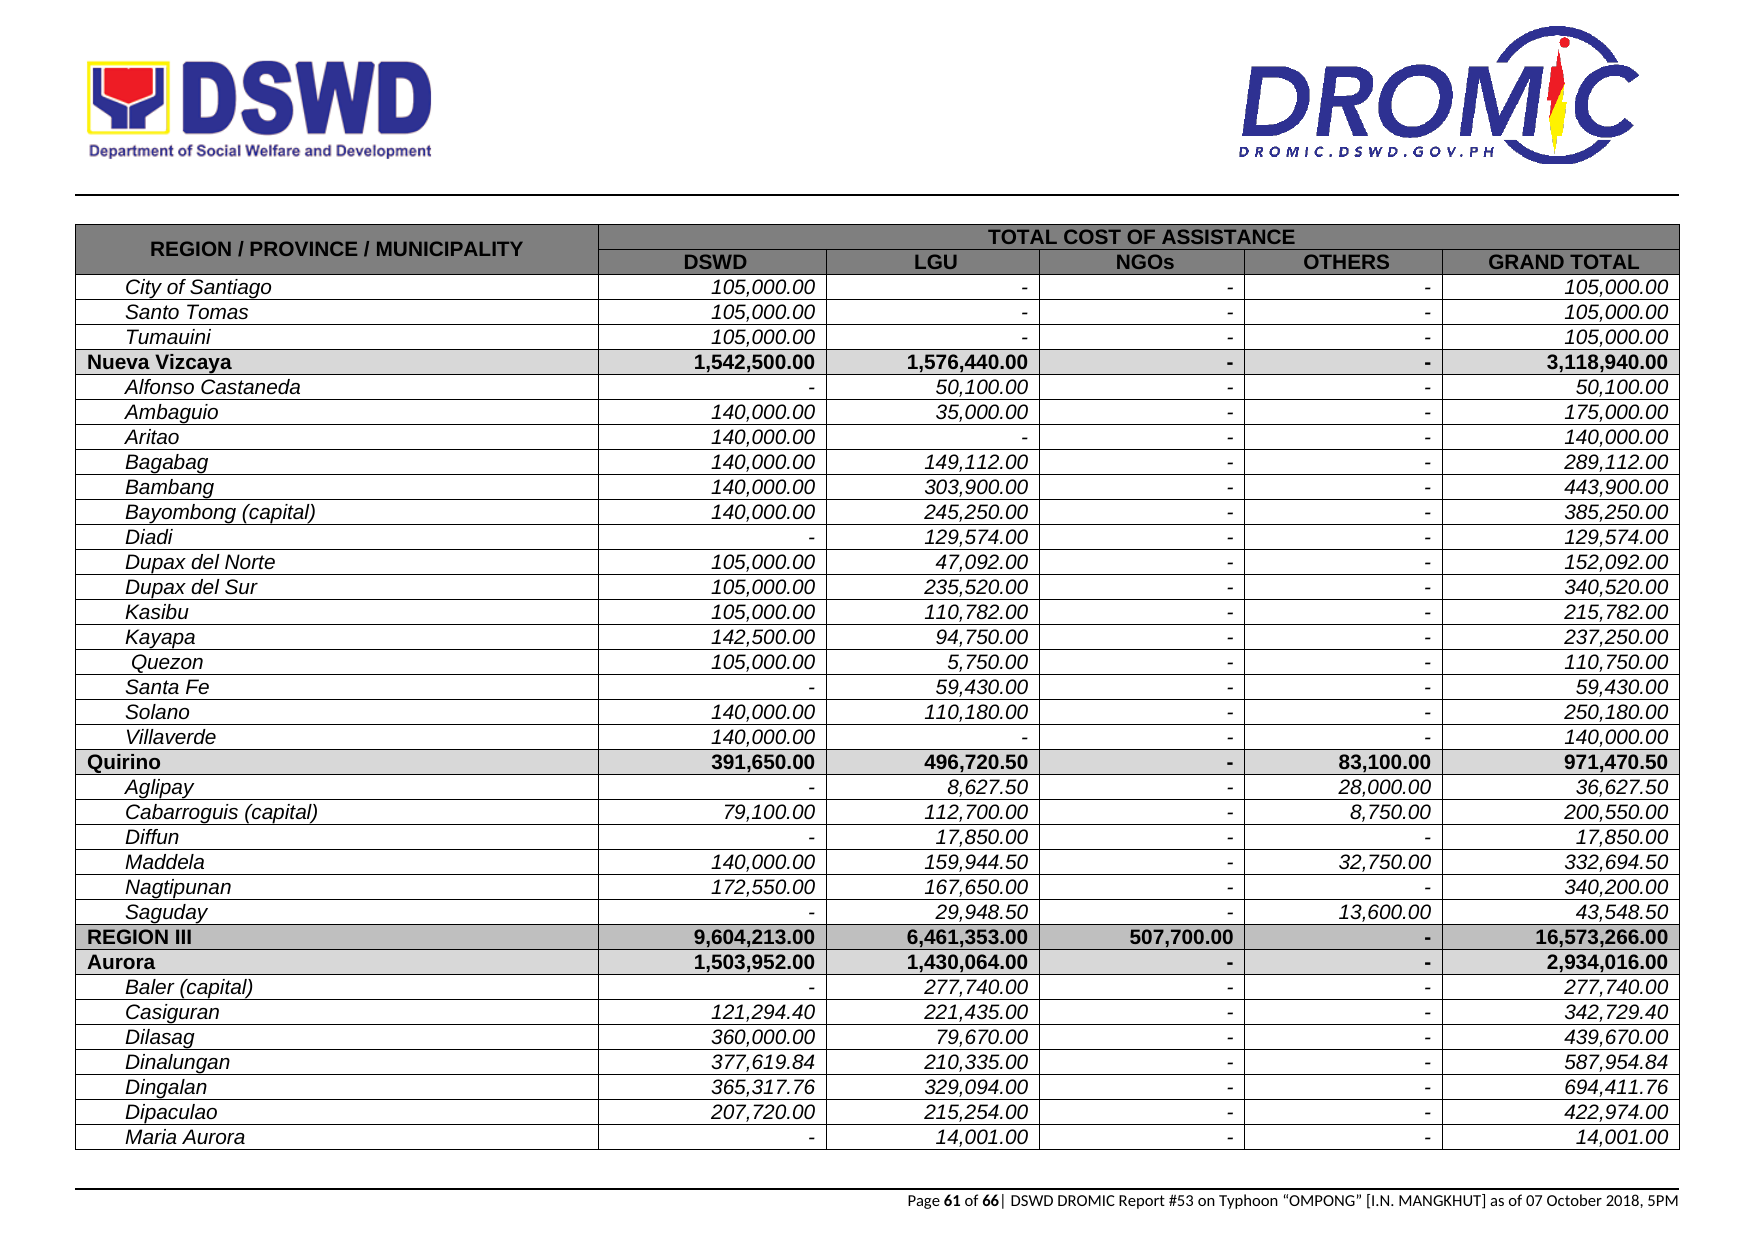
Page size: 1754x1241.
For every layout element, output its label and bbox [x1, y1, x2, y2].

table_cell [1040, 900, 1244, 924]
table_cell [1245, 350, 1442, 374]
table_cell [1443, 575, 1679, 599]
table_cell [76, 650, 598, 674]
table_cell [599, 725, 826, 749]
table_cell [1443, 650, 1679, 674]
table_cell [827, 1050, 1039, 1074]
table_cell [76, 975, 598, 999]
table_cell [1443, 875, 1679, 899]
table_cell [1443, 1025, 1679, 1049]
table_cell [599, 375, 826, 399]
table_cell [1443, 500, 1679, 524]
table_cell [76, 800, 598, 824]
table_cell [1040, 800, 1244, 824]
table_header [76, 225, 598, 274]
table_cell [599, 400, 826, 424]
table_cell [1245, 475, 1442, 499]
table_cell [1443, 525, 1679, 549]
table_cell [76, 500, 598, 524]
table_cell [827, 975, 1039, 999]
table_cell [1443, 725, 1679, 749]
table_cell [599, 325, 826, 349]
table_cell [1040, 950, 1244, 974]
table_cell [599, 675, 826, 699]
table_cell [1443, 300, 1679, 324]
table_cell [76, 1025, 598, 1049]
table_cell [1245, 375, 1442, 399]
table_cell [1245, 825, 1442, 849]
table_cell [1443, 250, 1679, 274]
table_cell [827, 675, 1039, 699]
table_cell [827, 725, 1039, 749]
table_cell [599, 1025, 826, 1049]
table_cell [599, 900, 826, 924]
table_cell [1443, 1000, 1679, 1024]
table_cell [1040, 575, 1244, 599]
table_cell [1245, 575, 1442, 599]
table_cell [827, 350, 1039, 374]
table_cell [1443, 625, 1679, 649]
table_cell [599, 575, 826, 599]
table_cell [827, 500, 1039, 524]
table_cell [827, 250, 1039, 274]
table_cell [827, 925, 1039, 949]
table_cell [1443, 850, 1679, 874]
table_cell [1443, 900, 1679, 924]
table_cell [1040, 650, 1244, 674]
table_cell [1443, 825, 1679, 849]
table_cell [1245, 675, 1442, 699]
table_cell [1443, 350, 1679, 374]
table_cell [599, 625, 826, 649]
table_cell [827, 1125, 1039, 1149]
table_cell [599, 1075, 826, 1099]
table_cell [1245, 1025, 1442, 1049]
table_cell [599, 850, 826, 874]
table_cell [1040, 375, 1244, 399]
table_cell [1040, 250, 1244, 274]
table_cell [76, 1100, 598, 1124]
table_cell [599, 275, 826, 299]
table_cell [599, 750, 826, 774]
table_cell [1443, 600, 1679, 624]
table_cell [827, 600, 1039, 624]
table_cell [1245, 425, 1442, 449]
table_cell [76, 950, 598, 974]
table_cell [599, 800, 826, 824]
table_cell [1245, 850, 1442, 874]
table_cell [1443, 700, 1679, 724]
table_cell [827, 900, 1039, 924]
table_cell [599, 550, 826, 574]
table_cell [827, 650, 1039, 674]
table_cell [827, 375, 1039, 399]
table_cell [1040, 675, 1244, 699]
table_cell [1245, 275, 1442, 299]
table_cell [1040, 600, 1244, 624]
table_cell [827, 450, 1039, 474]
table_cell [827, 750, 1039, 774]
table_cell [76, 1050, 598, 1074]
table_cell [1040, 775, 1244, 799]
picture [75, 58, 444, 164]
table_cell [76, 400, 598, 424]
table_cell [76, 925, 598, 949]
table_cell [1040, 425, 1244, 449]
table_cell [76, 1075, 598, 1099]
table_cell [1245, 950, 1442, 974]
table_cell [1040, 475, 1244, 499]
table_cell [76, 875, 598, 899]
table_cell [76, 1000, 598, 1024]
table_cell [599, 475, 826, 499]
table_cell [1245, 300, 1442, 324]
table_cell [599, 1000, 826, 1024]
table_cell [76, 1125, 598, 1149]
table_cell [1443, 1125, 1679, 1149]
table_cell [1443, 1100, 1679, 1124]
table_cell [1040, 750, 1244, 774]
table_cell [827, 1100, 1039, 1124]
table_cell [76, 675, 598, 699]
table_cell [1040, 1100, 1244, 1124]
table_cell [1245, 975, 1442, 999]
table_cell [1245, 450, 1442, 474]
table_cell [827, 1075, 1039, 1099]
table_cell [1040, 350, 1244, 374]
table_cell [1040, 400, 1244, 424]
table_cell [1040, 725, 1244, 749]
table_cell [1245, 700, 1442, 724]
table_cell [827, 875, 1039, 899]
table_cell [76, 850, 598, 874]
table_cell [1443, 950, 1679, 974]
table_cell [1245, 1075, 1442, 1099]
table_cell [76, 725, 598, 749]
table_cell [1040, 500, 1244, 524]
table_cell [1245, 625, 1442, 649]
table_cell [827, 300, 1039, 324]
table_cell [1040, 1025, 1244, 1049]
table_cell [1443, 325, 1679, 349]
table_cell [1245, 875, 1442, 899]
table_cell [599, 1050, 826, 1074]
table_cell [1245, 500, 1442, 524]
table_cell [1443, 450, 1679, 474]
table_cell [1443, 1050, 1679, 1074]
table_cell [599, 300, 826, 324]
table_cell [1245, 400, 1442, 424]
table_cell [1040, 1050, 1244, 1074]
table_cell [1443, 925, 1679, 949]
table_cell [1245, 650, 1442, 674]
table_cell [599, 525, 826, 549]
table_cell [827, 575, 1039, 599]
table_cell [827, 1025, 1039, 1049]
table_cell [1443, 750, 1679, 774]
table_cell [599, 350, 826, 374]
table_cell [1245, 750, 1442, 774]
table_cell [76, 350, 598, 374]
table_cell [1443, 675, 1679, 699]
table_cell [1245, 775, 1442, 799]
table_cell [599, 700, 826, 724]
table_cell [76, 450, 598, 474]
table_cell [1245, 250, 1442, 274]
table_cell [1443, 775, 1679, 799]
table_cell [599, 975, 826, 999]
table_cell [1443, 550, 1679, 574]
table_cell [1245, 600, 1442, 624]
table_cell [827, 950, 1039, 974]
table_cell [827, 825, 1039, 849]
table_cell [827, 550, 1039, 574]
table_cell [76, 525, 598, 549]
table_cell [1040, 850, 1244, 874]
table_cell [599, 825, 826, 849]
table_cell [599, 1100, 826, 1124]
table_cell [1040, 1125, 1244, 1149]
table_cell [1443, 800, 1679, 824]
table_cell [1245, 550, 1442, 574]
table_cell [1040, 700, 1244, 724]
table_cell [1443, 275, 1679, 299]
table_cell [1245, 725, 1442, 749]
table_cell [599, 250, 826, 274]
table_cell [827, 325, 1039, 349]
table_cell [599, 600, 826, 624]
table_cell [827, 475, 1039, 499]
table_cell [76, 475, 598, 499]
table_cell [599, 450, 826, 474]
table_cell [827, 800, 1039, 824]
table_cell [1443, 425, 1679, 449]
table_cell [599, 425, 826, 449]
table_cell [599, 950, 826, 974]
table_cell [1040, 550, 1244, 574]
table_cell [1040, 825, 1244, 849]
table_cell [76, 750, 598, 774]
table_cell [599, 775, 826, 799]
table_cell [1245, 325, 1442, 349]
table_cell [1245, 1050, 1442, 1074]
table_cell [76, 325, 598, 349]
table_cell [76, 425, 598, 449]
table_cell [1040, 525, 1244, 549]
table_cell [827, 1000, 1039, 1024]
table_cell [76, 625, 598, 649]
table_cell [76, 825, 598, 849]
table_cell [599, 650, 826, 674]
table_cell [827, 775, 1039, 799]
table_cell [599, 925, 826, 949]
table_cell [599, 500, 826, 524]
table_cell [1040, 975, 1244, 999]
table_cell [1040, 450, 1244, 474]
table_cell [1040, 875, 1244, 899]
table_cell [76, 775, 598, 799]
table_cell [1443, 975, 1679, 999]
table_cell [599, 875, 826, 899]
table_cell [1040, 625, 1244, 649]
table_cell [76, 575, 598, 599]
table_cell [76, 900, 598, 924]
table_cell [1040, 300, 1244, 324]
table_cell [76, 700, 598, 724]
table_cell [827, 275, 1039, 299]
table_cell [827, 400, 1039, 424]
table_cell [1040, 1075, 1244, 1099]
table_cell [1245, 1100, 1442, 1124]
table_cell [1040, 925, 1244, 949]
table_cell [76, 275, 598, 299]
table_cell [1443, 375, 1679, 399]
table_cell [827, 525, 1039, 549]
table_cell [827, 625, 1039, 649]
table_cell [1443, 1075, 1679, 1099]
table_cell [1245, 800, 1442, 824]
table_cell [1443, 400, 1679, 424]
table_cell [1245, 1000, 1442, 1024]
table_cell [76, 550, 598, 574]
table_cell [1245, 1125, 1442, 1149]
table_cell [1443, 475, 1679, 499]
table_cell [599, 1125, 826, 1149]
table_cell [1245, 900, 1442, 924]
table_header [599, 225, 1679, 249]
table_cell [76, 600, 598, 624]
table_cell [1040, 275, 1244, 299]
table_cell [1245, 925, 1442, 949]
picture [1231, 25, 1644, 163]
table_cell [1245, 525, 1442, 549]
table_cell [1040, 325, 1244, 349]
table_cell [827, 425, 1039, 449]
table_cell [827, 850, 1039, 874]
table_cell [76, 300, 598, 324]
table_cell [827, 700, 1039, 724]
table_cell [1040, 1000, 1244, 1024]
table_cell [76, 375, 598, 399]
